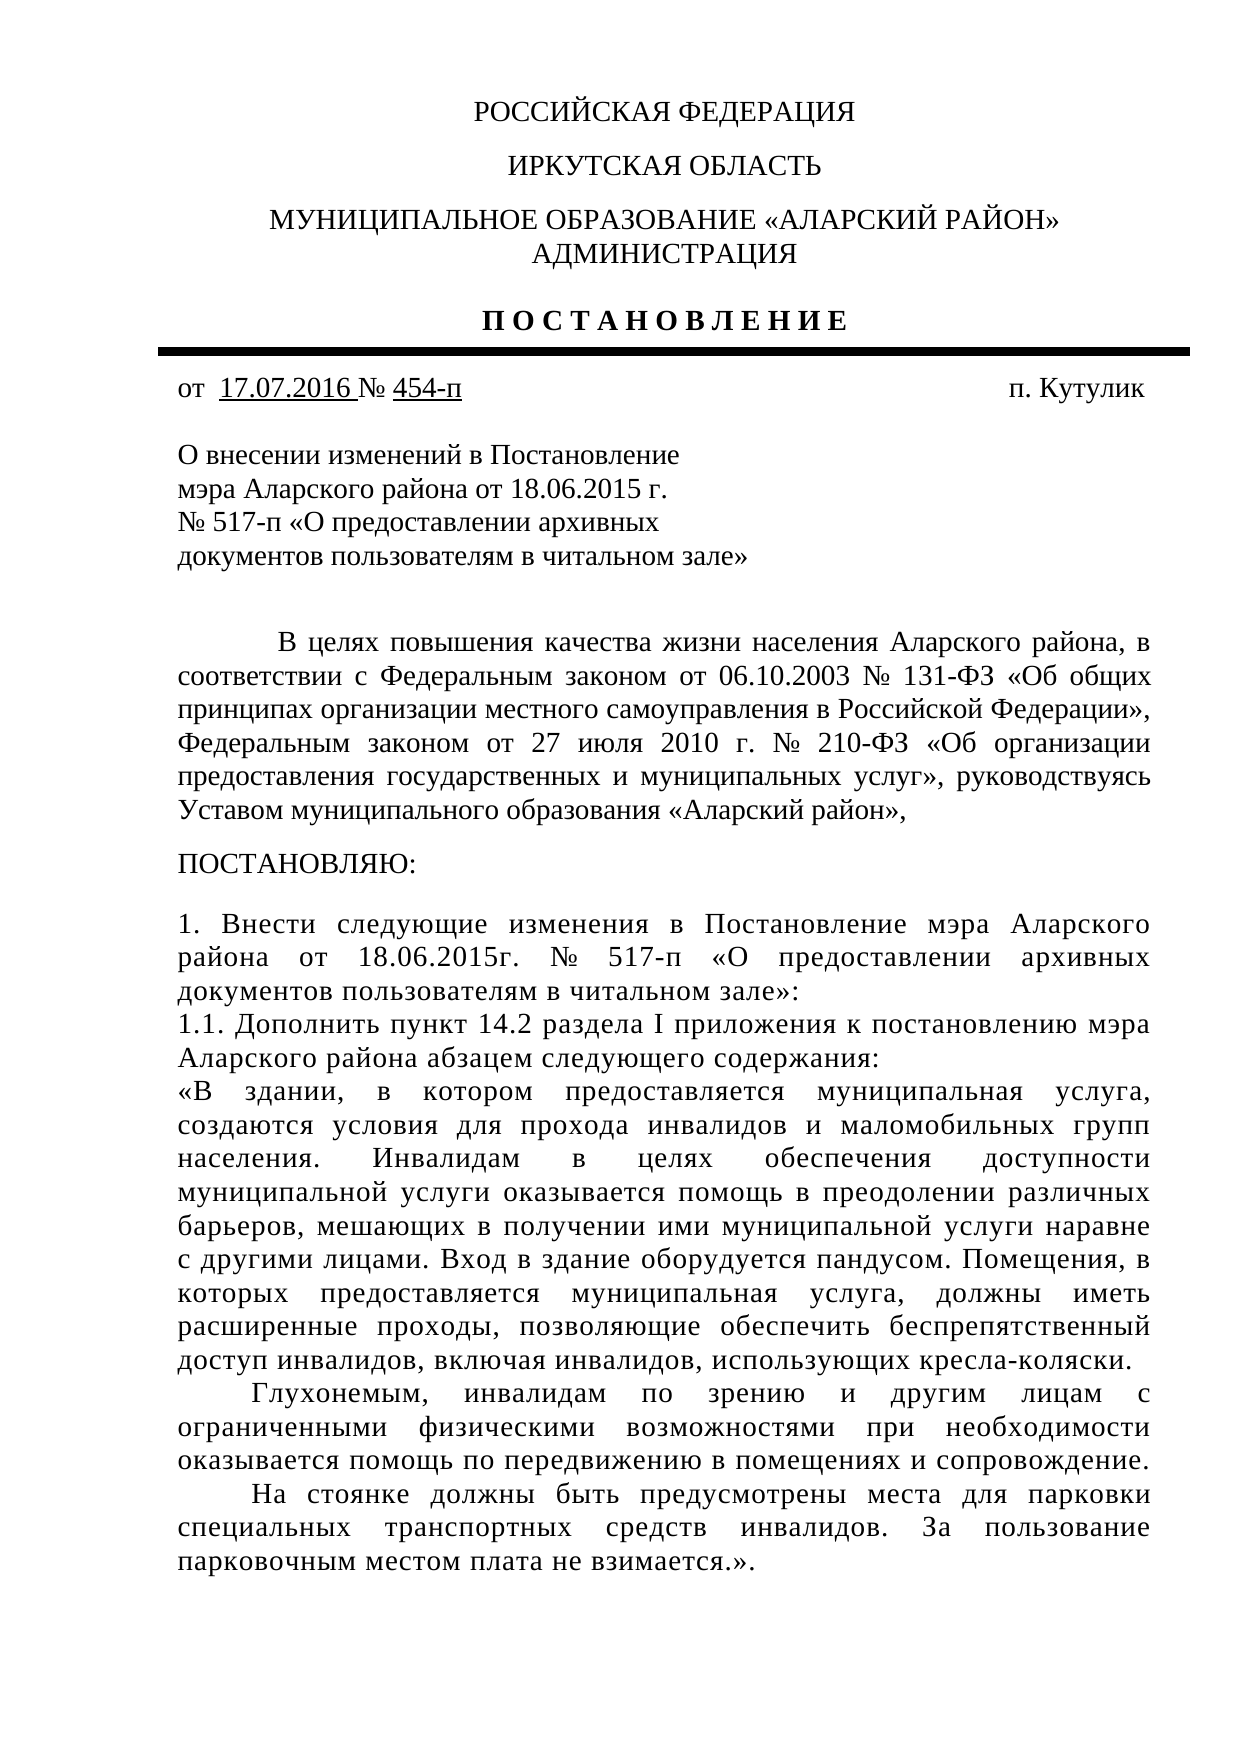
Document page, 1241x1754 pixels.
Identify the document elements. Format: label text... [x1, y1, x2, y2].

text МУНИЦИПАЛЬНОЕ ОБРАЗОВАНИЕ «АЛАРСКИЙ РАЙОН» [177, 202, 1152, 236]
text В целях повышения качества жизни населения Аларского района, в соответствии с Федеральным законом от 06.10.2003 № 131-ФЗ «Об общих принципах организации местного самоуправления в Российской Федерации», Федеральным законом от 27 июля . № 210-ФЗ «Об организации предоставления государственных и муниципальных услуг», руководствуясь Уставом муниципального образования «Аларский район», [177, 624, 1152, 826]
text 1.1. Дополнить пункт 14.2 раздела I приложения к постановлению мэра Аларского района абзацем следующего содержания: [177, 1006, 1152, 1073]
text Глухонемым, инвалидам по зрению и другим лицам с ограниченными физическими возможностями при необходимости оказывается помощь по передвижению в помещениях и сопровождение. На стоянке должны быть предусмотрены места для парковки специальных транспортных средств инвалидов. За пользование парковочным местом плата не взимается.». [177, 1375, 1152, 1577]
text ИРКУТСКАЯ ОБЛАСТЬ [177, 148, 1152, 182]
text АДМИНИСТРАЦИЯ [177, 236, 1152, 269]
text мэра Аларского района от 18.06.2015 г. [177, 471, 1152, 504]
text 1. Внести следующие изменения в Постановление мэра Аларского района от 18.06.2015г. № 517-п «О предоставлении архивных документов пользователям в читальном зале»: [177, 906, 1152, 1006]
text «В здании, в котором предоставляется муниципальная услуга, создаются условия для прохода инвалидов и маломобильных групп населения. Инвалидам в целях обеспечения доступности муниципальной услуги оказывается помощь в преодолении различных барьеров, мешающих в получении ими муниципальной услуги наравне с другими лицами. Вход в здание оборудуется пандусом. Помещения, в которых предоставляется муниципальная услуга, должны иметь расширенные проходы, позволяющие обеспечить беспрепятственный доступ инвалидов, включая инвалидов, использующих кресла-коляски. [177, 1073, 1152, 1375]
text ПОСТАНОВЛЯЮ: [177, 846, 1152, 880]
text документов пользователям в читальном зале» [177, 538, 1152, 571]
text № 517-п «О предоставлении архивных [177, 504, 1152, 538]
text П О С Т А Н О В Л Е Н И Е [177, 303, 1152, 337]
text от 17.07.2016 № 454-п п. Кутулик [177, 370, 1152, 404]
text О внесении изменений в Постановление [177, 437, 1152, 471]
text РОССИЙСКАЯ ФЕДЕРАЦИЯ [177, 94, 1152, 127]
